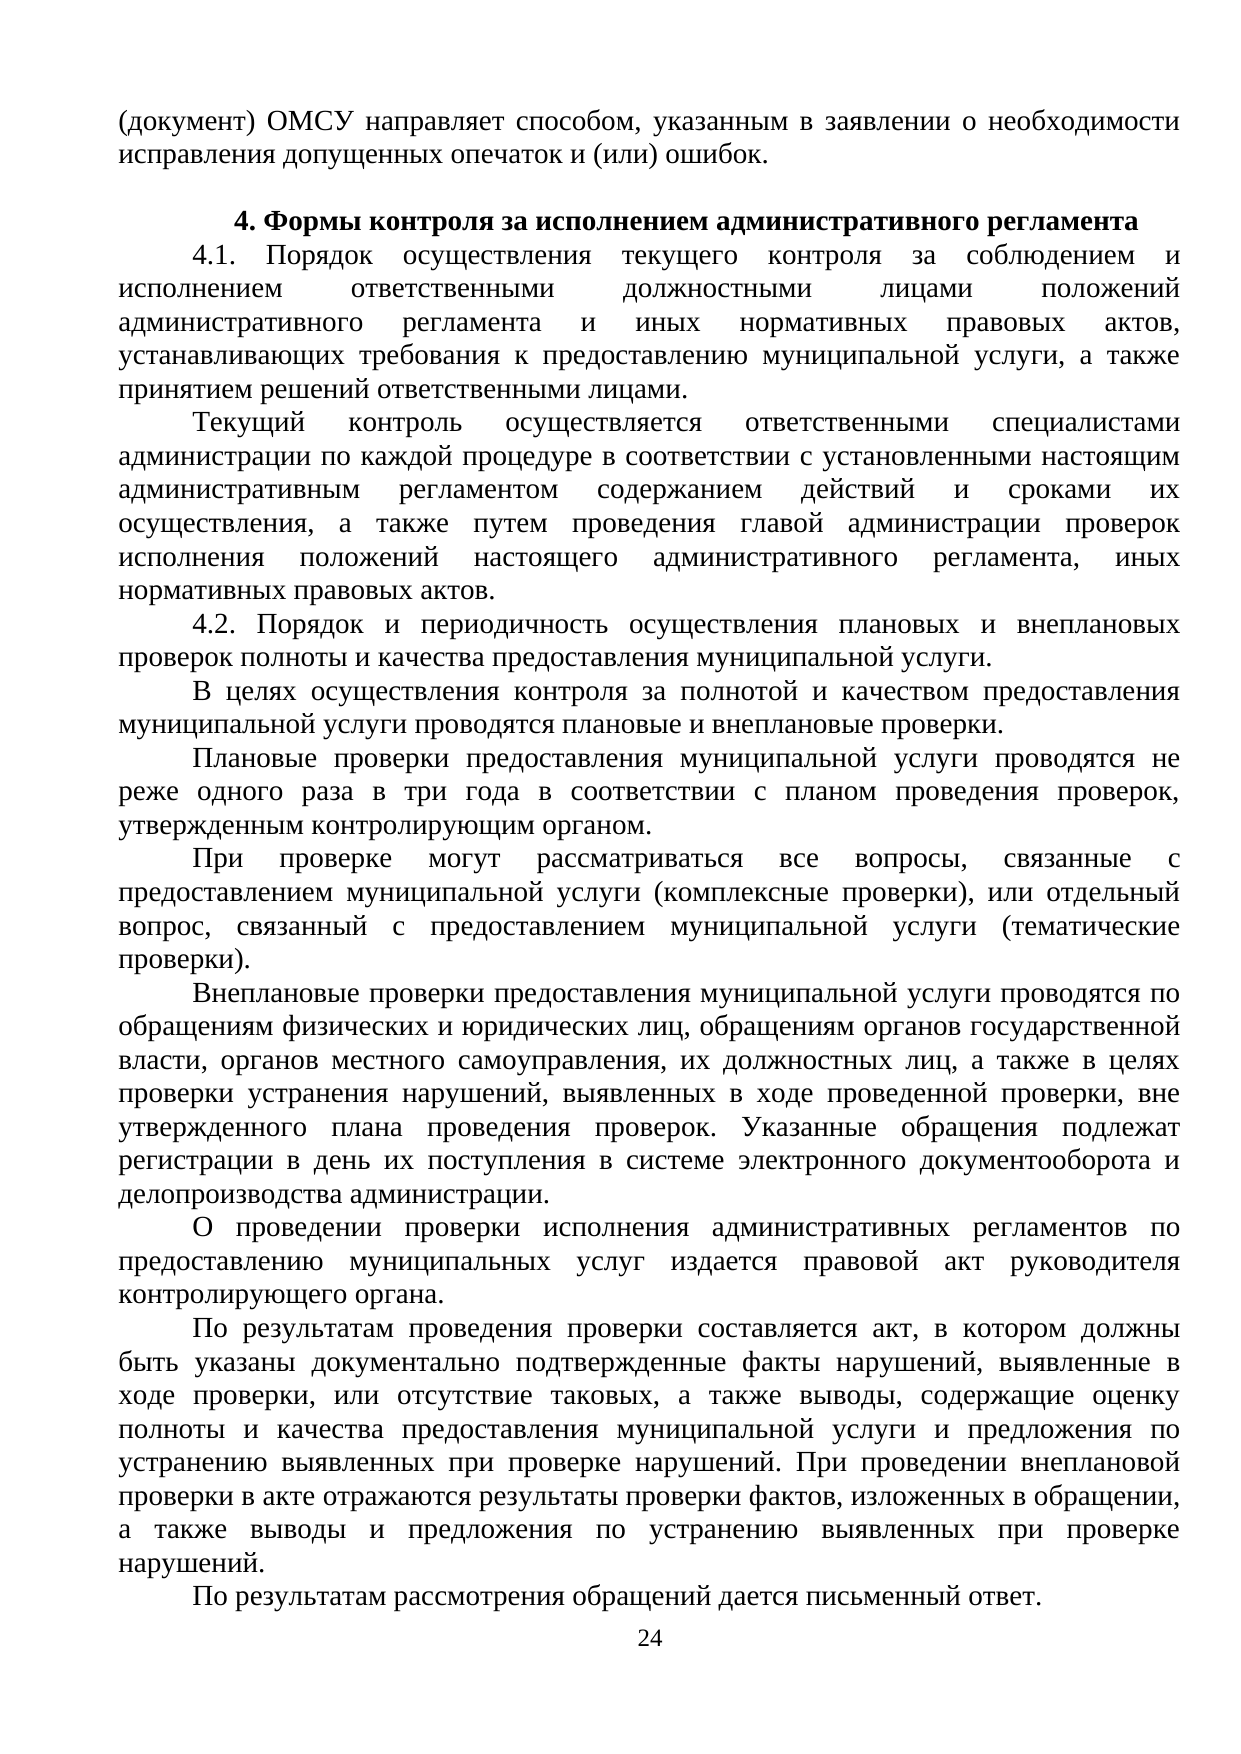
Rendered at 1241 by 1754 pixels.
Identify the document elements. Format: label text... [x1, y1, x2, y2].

title 4. Формы контроля за исполнением административного регламента [118, 203, 1181, 237]
title Плановые проверки предоставления муниципальной услуги проводятся не реже одного раза в три года в соответствии с планом проведения проверок, утвержденным контролирующим органом. [118, 740, 1181, 841]
title 4.2. Порядок и периодичность осуществления плановых и внеплановых проверок полноты и качества предоставления муниципальной услуги. [118, 606, 1181, 673]
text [118, 103, 1181, 170]
title О проведении проверки исполнения административных регламентов по предоставлению муниципальных услуг издается правовой акт руководителя контролирующего органа. [118, 1209, 1181, 1310]
title Внеплановые проверки предоставления муниципальной услуги проводятся по обращениям физических и юридических лиц, обращениям органов государственной власти, органов местного самоуправления, их должностных лиц, а также в целях проверки устранения нарушений, выявленных в ходе проведенной проверки, вне утвержденного плана проведения проверок. Указанные обращения подлежат регистрации в день их поступления в системе электронного документооборота и делопроизводства администрации. [118, 975, 1181, 1209]
title При проверке могут рассматриваться все вопросы, связанные с предоставлением муниципальной услуги (комплексные проверки), или отдельный вопрос, связанный с предоставлением муниципальной услуги (тематические проверки). [118, 841, 1181, 975]
title 4.1. Порядок осуществления текущего контроля за соблюдением и исполнением ответственными должностными лицами положений административного регламента и иных нормативных правовых актов, устанавливающих требования к предоставлению муниципальной услуги, а также принятием решений ответственными лицами. [118, 237, 1181, 404]
title По результатам рассмотрения обращений дается письменный ответ. [118, 1578, 1181, 1612]
title По результатам проведения проверки составляется акт, в котором должны быть указаны документально подтвержденные факты нарушений, выявленные в ходе проверки, или отсутствие таковых, а также выводы, содержащие оценку полноты и качества предоставления муниципальной услуги и предложения по устранению выявленных при проверке нарушений. При проведении внеплановой проверки в акте отражаются результаты проверки фактов, изложенных в обращении, а также выводы и предложения по устранению выявленных при проверке нарушений. [118, 1310, 1181, 1578]
title Текущий контроль осуществляется ответственными специалистами администрации по каждой процедуре в соответствии с установленными настоящим административным регламентом содержанием действий и сроками их осуществления, а также путем проведения главой администрации проверок исполнения положений настоящего административного регламента, иных нормативных правовых актов. [118, 404, 1181, 606]
title В целях осуществления контроля за полнотой и качеством предоставления муниципальной услуги проводятся плановые и внеплановые проверки. [118, 673, 1181, 740]
